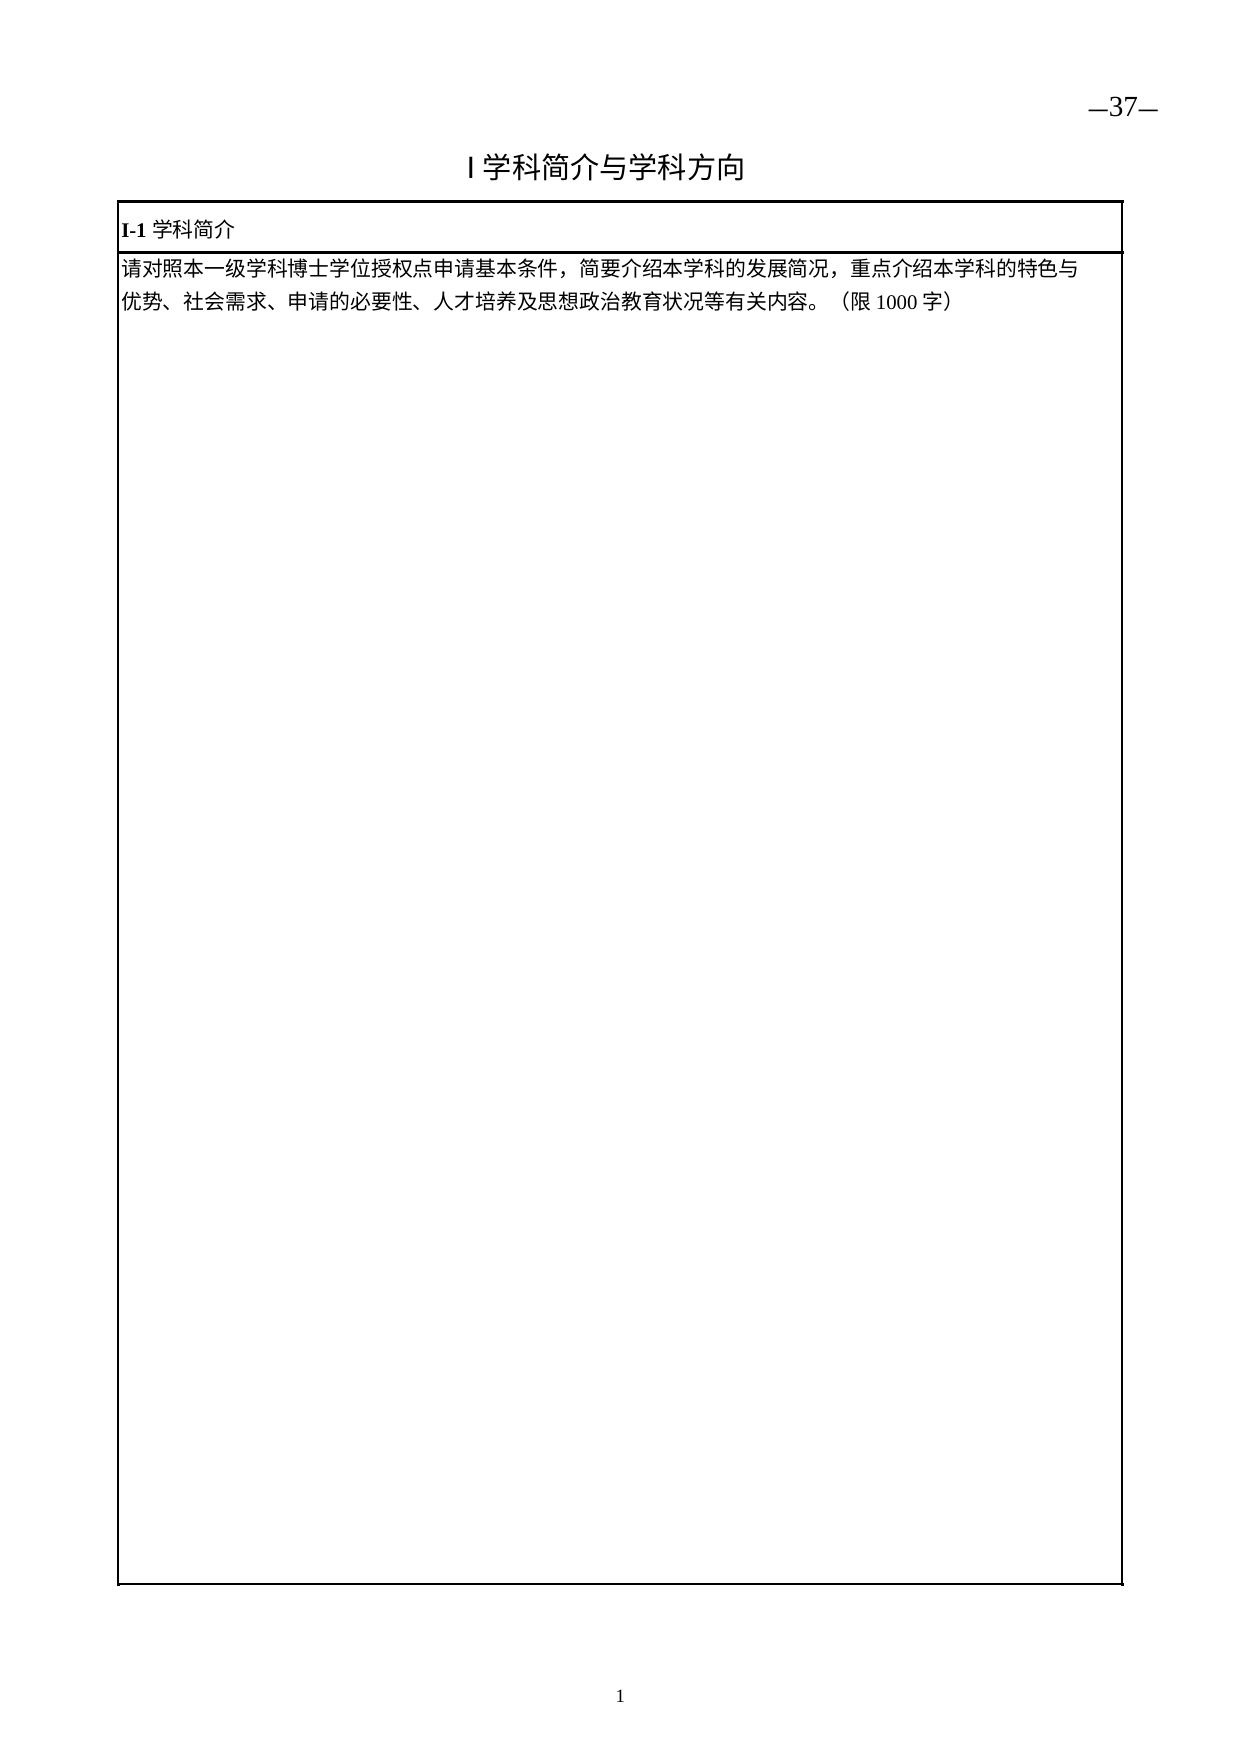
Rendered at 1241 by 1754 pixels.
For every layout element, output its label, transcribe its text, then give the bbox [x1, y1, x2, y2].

text 1 [615, 1689, 1240, 1706]
text I-1 学科简介 [121, 219, 1240, 242]
text 优势、社会需求、申请的必要性、人才培养及思想政治教育状况等有关内容。（限 1000 字） [121, 285, 1240, 315]
text —37— [1088, 95, 1240, 121]
text Ⅰ 学科简介与学科方向 [466, 155, 1240, 184]
text 请对照本一级学科博士学位授权点申请基本条件，简要介绍本学科的发展简况，重点介绍本学科的特色与 [121, 242, 1240, 285]
